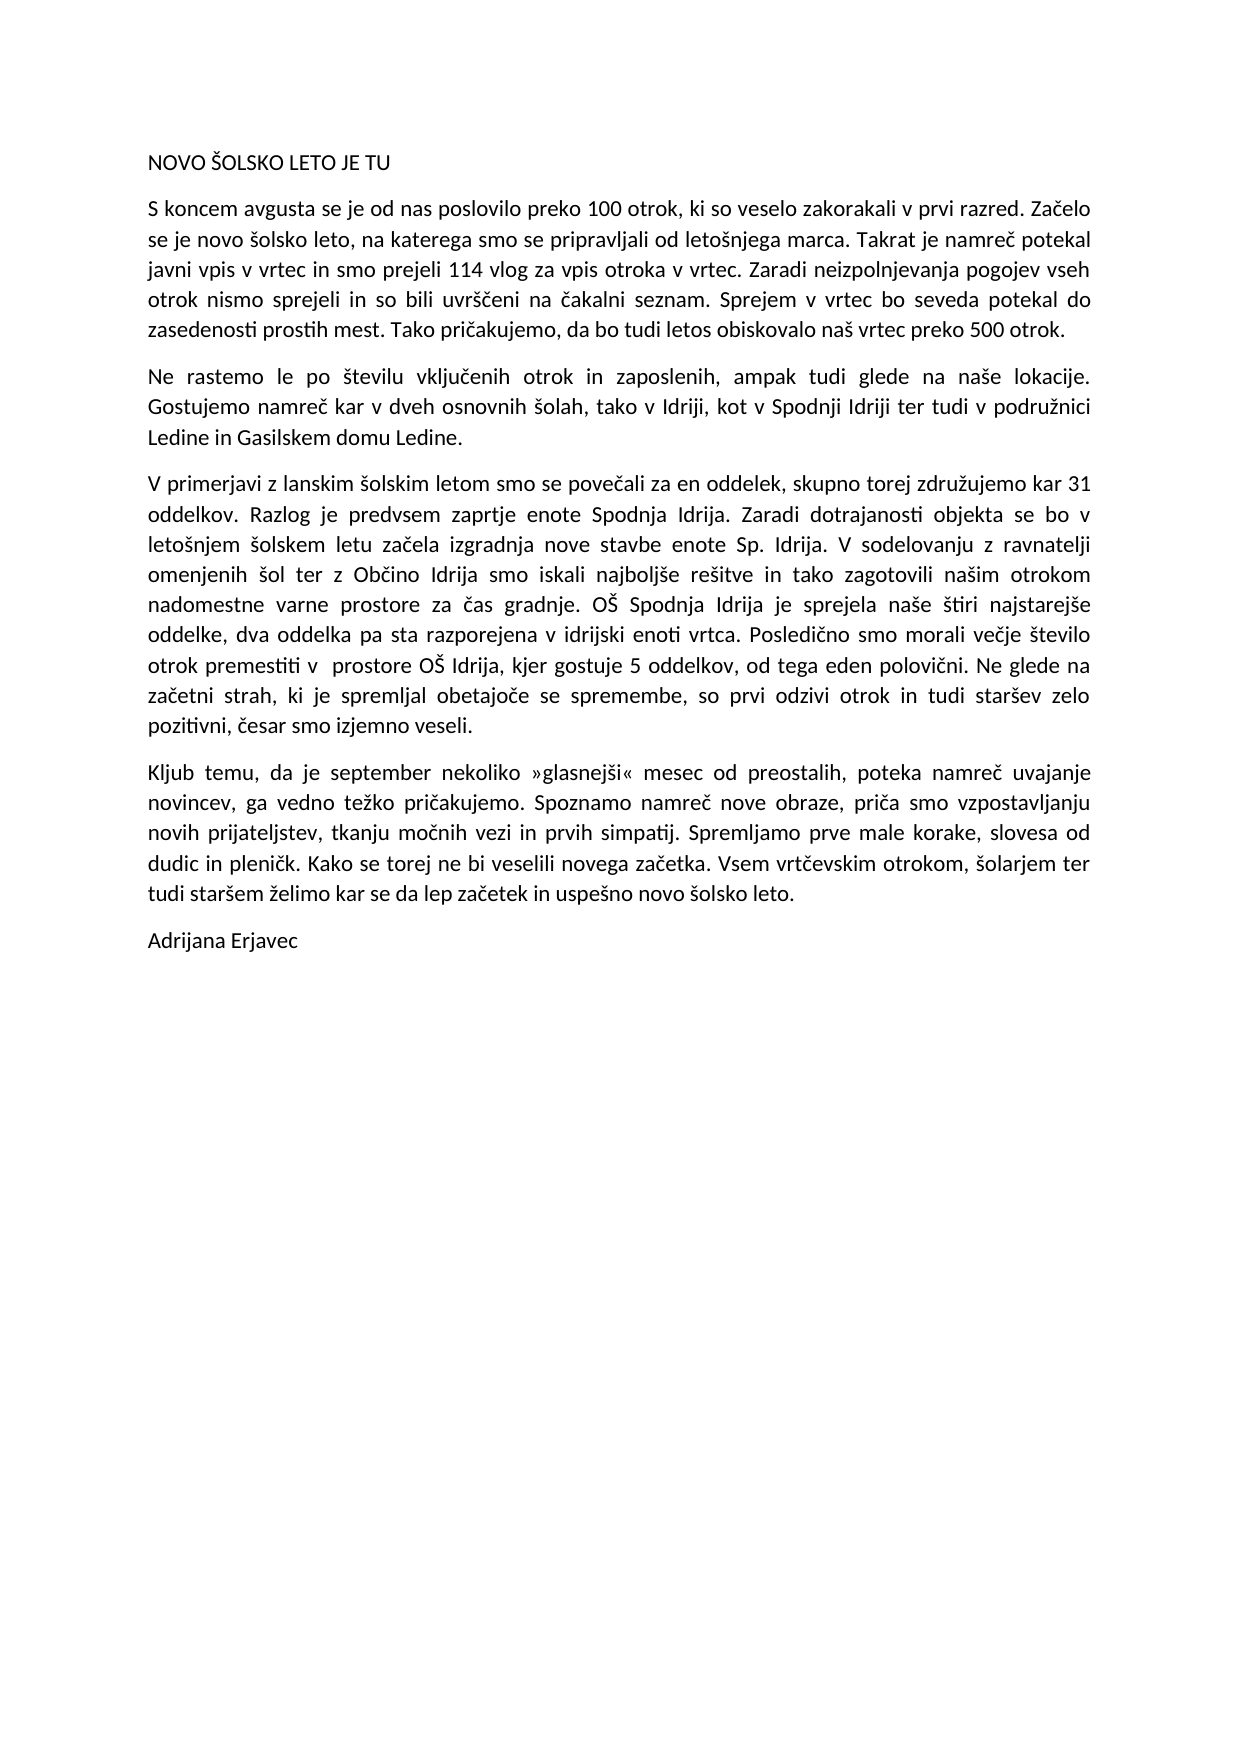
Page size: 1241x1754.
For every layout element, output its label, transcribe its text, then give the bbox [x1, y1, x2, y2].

text S koncem avgusta se je od nas poslovilo preko 100 otrok, ki so veselo zakorakali v prvi razred. Začelo se je novo šolsko leto, na katerega smo se pripravljali od letošnjega marca. Takrat je namreč potekal javni vpis v vrtec in smo prejeli 114 vlog za vpis otroka v vrtec. Zaradi neizpolnjevanja pogojev vseh otrok nismo sprejeli in so bili uvrščeni na čakalni seznam. Sprejem v vrtec bo seveda potekal do zasedenosti prostih mest. Tako pričakujemo, da bo tudi letos obiskovalo naš vrtec preko 500 otrok. [148, 194, 1093, 343]
text Adrijana Erjavec [148, 926, 1093, 954]
text Kljub temu, da je september nekoliko »glasnejši« mesec od preostalih, poteka namreč uvajanje novincev, ga vedno težko pričakujemo. Spoznamo namreč nove obraze, priča smo vzpostavljanju novih prijateljstev, tkanju močnih vezi in prvih simpatij. Spremljamo prve male korake, slovesa od dudic in pleničk. Kako se torej ne bi veselili novega začetka. Vsem vrtčevskim otrokom, šolarjem ter tudi staršem želimo kar se da lep začetek in uspešno novo šolsko leto. [148, 758, 1093, 907]
text Ne rastemo le po številu vključenih otrok in zaposlenih, ampak tudi glede na naše lokacije. Gostujemo namreč kar v dveh osnovnih šolah, tako v Idriji, kot v Spodnji Idriji ter tudi v podružnici Ledine in Gasilskem domu Ledine. [148, 362, 1093, 451]
text V primerjavi z lanskim šolskim letom smo se povečali za en oddelek, skupno torej združujemo kar 31 oddelkov. Razlog je predvsem zaprtje enote Spodnja Idrija. Zaradi dotrajanosti objekta se bo v letošnjem šolskem letu začela izgradnja nove stavbe enote Sp. Idrija. V sodelovanju z ravnatelji omenjenih šol ter z Občino Idrija smo iskali najboljše rešitve in tako zagotovili našim otrokom nadomestne varne prostore za čas gradnje. OŠ Spodnja Idrija je sprejela naše štiri najstarejše oddelke, dva oddelka pa sta razporejena v idrijski enoti vrtca. Posledično smo morali večje število otrok premestiti v prostore OŠ Idrija, kjer gostuje 5 oddelkov, od tega eden polovični. Ne glede na začetni strah, ki je spremljal obetajoče se spremembe, so prvi odzivi otrok in tudi staršev zelo pozitivni, česar smo izjemno veseli. [148, 469, 1093, 739]
text NOVO ŠOLSKO LETO JE TU [148, 148, 1093, 176]
